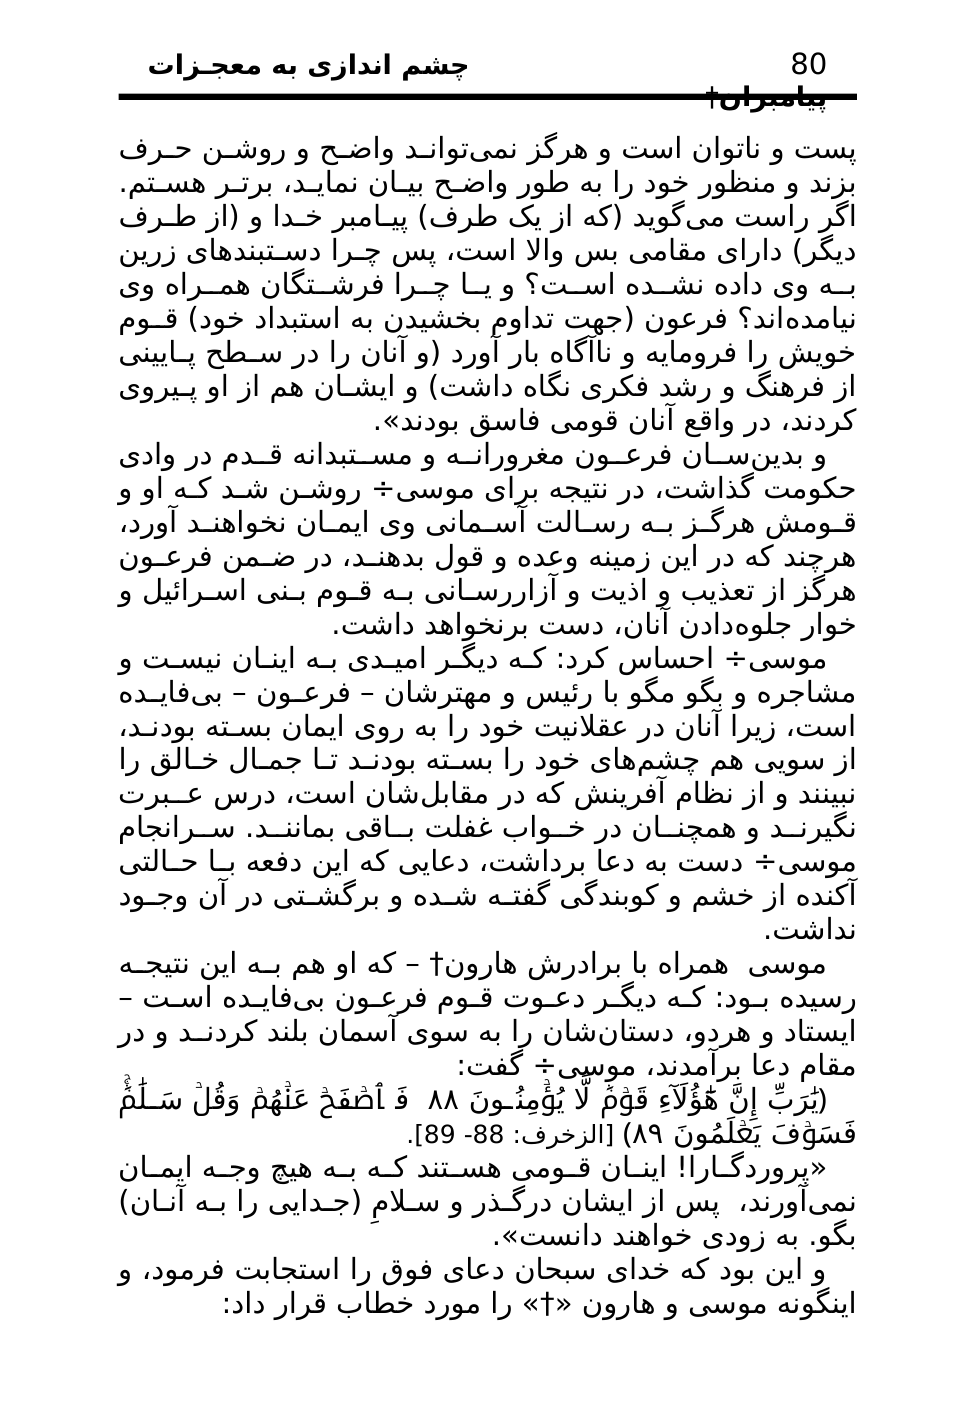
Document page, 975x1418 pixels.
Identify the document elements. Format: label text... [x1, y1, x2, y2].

text و بدین‌سان فرعون مغرورانه و مستبدانه قدم در وادی حکومت گذاشت، در نتیجه برای موسی÷ روشن شد که او و قومش هرگز به رسالت آسمانی وی ایمان نخواهند آورد، هرچند که در این زمینه وعده و قول بدهند، در ضمن فرعون هرگز از تعذیب و اذیت و آزاررسانی به قوم بنی اسرائیل و خوار جلوه‌دادن آنان، دست برنخواهد داشت. [118, 437, 857, 641]
text ﴿يَٰرَبِّ إِنَّ هَٰٓؤُلَآءِ قَوۡمٞ لَّا يُؤۡمِنُونَ ٨٨ فَٱصۡفَحۡ عَنۡهُمۡ وَقُلۡ سَلَٰمٞۚ فَسَوۡفَ يَعۡلَمُونَ ٨٩﴾ [الزخرف: 88- 89]. [118, 1082, 857, 1150]
text و این بود که خدای سبحان دعای فوق را استجابت فرمود، و اینگونه موسی و هارون «†» را مورد خطاب قرار داد: [118, 1252, 857, 1320]
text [118, 132, 857, 437]
text موسی همراه با برادرش هارون† – که او هم به این نتیجه رسیده بود: که دیگر دعوت قوم فرعون بی‌فایده است – ایستاد و هردو، دستان‌شان را به سوی آسمان بلند کردند و در مقام دعا برآمدند، موسی÷ گفت: [118, 947, 857, 1082]
text موسی÷ احساس کرد: که دیگر امیدی به اینان نیست و مشاجره و بگو مگو با رئیس و مهترشان – فرعون – بی‌فایده است، زیرا آنان در عقلانیت خود را به روی ایمان بسته بودند، از سویی هم چشم‌های خود را بسته بودند تا جمال خالق را نبینند و از نظام آفرینش که در مقابل‌شان است، درس عبرت نگیرند و همچنان در خواب غفلت باقی بمانند. سرانجام موسی÷ دست به دعا برداشت، دعایی که این دفعه با حالتی آکنده از خشم و کوبندگی گفته شده و برگشتی در آن وجود نداشت. [118, 641, 857, 947]
text «پروردگارا! اینان قومی هستند که به هیچ وجه ایمان نمی‌آورند، پس از ایشان درگذر و سلامِ (جدایی را به آنان) بگو. به زودی خواهند دانست». [118, 1150, 857, 1252]
